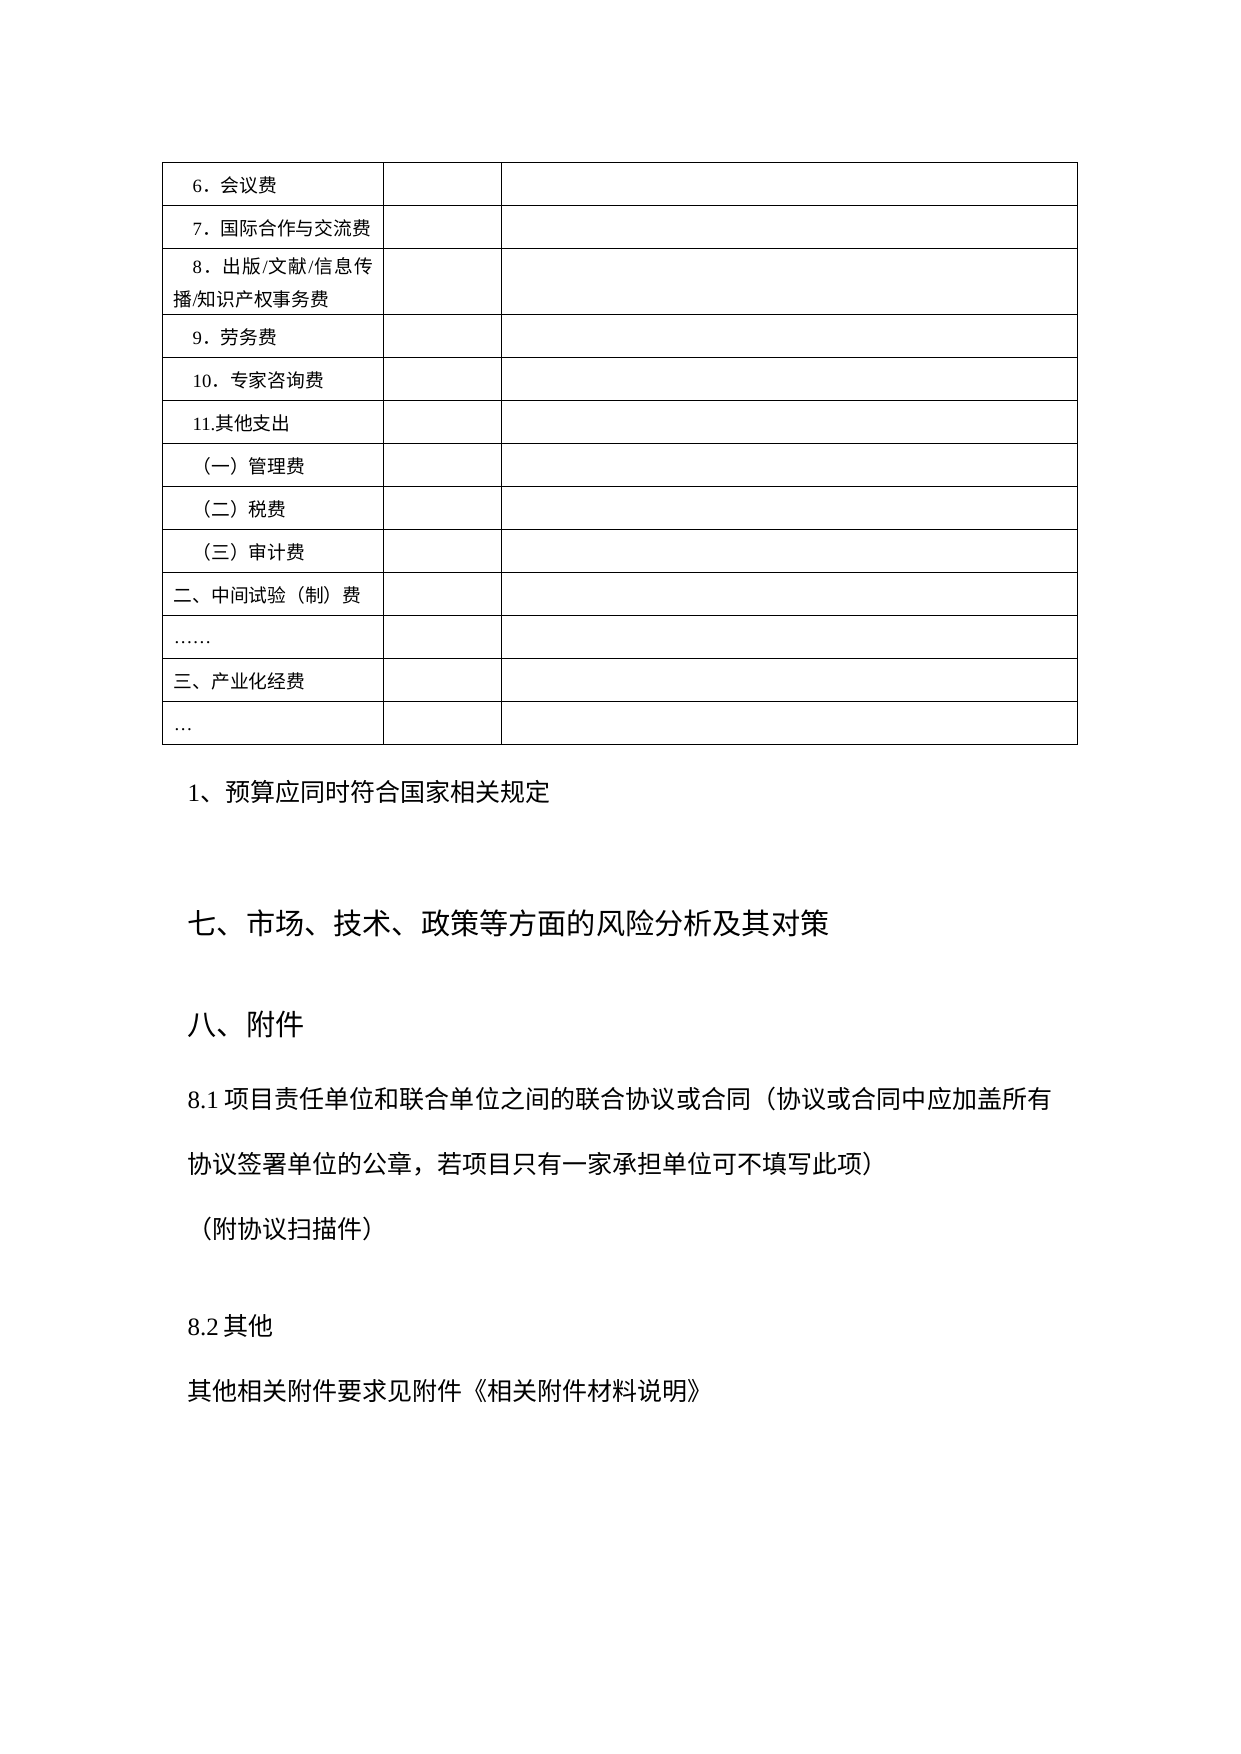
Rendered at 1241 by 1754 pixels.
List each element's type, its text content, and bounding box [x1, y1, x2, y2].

table_cell [502, 249, 1077, 314]
table_cell [384, 249, 501, 314]
text 七、市场、技术、政策等方面的风险分析及其对策 [187, 900, 1053, 943]
table_cell 三、产业化经费 [163, 659, 383, 701]
text 8.2其他 [187, 1292, 1053, 1357]
table_cell [384, 702, 501, 744]
table_cell [502, 444, 1077, 486]
table_cell [502, 401, 1077, 443]
table_cell [502, 573, 1077, 615]
table_cell 7．国际合作与交流费 [163, 206, 383, 248]
table_cell [502, 206, 1077, 248]
table_cell [384, 487, 501, 529]
table_cell （三）审计费 [163, 530, 383, 572]
table_cell [384, 444, 501, 486]
table_cell （一）管理费 [163, 444, 383, 486]
table_cell [384, 206, 501, 248]
table_cell [384, 358, 501, 400]
text 1、预算应同时符合国家相关规定 [187, 758, 1053, 823]
table_cell [502, 530, 1077, 572]
table_cell 10．专家咨询费 [163, 358, 383, 400]
table_cell 9．劳务费 [163, 315, 383, 357]
text 八、附件 [187, 1002, 1053, 1044]
table_cell [384, 401, 501, 443]
text 其他相关附件要求见附件《相关附件材料说明》 [187, 1357, 1053, 1422]
table_cell [502, 315, 1077, 357]
table_cell （二）税费 [163, 487, 383, 529]
table_cell [502, 616, 1077, 658]
table_cell [384, 163, 501, 205]
table_cell [502, 358, 1077, 400]
table_cell 8．出版/文献/信息传播/知识产权事务费 [163, 249, 383, 314]
table_cell [384, 573, 501, 615]
table_cell [384, 315, 501, 357]
table_cell …… [163, 616, 383, 658]
table_cell [502, 659, 1077, 701]
table_cell [384, 530, 501, 572]
table_cell [502, 163, 1077, 205]
table_cell [384, 616, 501, 658]
table_cell [502, 487, 1077, 529]
table_cell 二、中间试验（制）费 [163, 573, 383, 615]
text （附协议扫描件） [187, 1195, 1053, 1260]
table_cell 6．会议费 [163, 163, 383, 205]
table_cell [384, 659, 501, 701]
text 8.1项目责任单位和联合单位之间的联合协议或合同（协议或合同中应加盖所有协议签署单位的公章，若项目只有一家承担单位可不填写此项） [187, 1065, 1053, 1195]
table_cell … [163, 702, 383, 744]
table_cell 11.其他支出 [163, 401, 383, 443]
table_cell [502, 702, 1077, 744]
